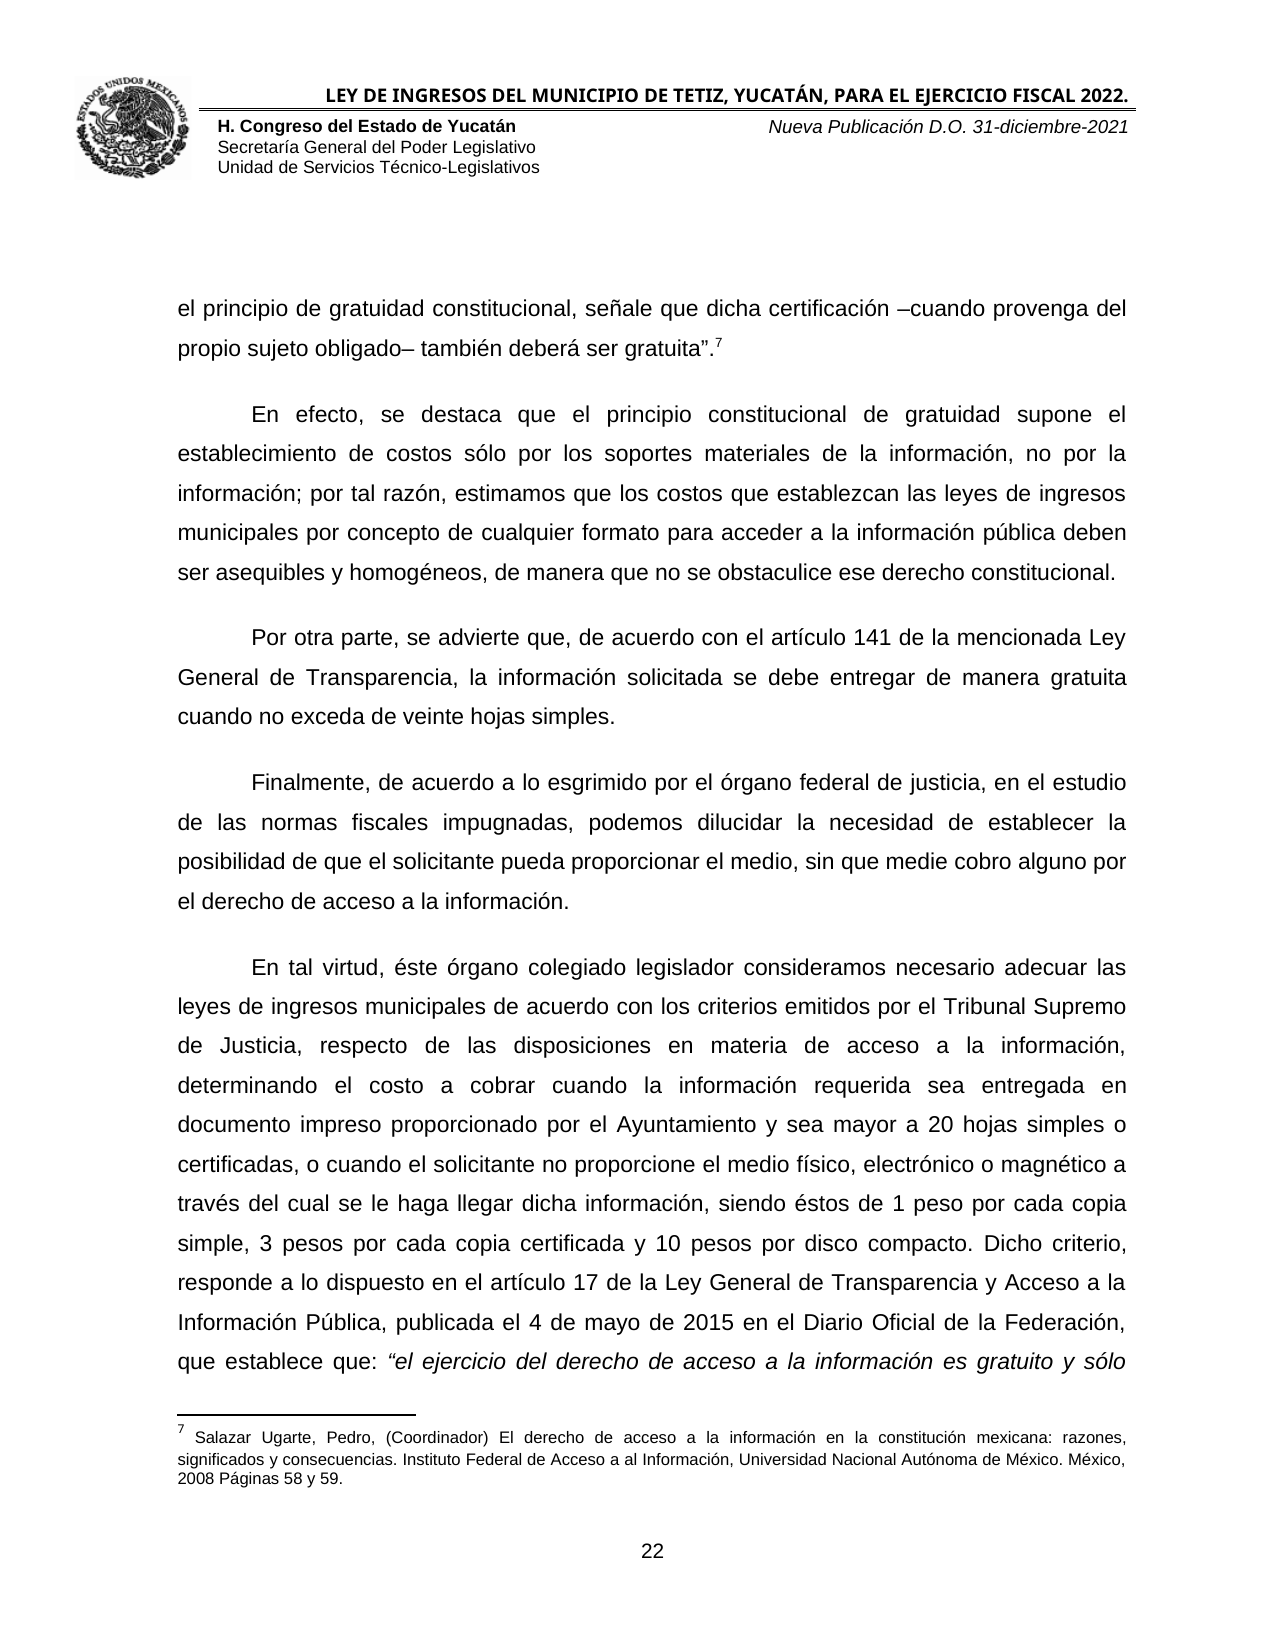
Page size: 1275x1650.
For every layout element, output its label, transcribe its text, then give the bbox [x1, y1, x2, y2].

text Por otra parte, se advierte que, de acuerdo con el artículo 141 de la mencionada Ley General de Transparencia, la información solicitada se debe entregar de manera gratuita cuando no exceda de veinte hojas simples. [177, 624, 1127, 730]
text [177, 953, 1127, 1374]
text Finalmente, de acuerdo a lo esgrimido por el órgano federal de justicia, en el estudio de las normas fiscales impugnadas, podemos dilucidar la necesidad de establecer la posibilidad de que el solicitante pueda proporcionar el medio, sin que medie cobro alguno por el derecho de acceso a la información. [177, 769, 1127, 914]
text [177, 295, 1127, 361]
text En efecto, se destaca que el principio constitucional de gratuidad supone el establecimiento de costos sólo por los soportes materiales de la información, no por la información; por tal razón, estimamos que los costos que establezcan las leyes de ingresos municipales por concepto de cualquier formato para acceder a la información pública deben ser asequibles y homogéneos, de manera que no se obstaculice ese derecho constitucional. [177, 401, 1127, 585]
